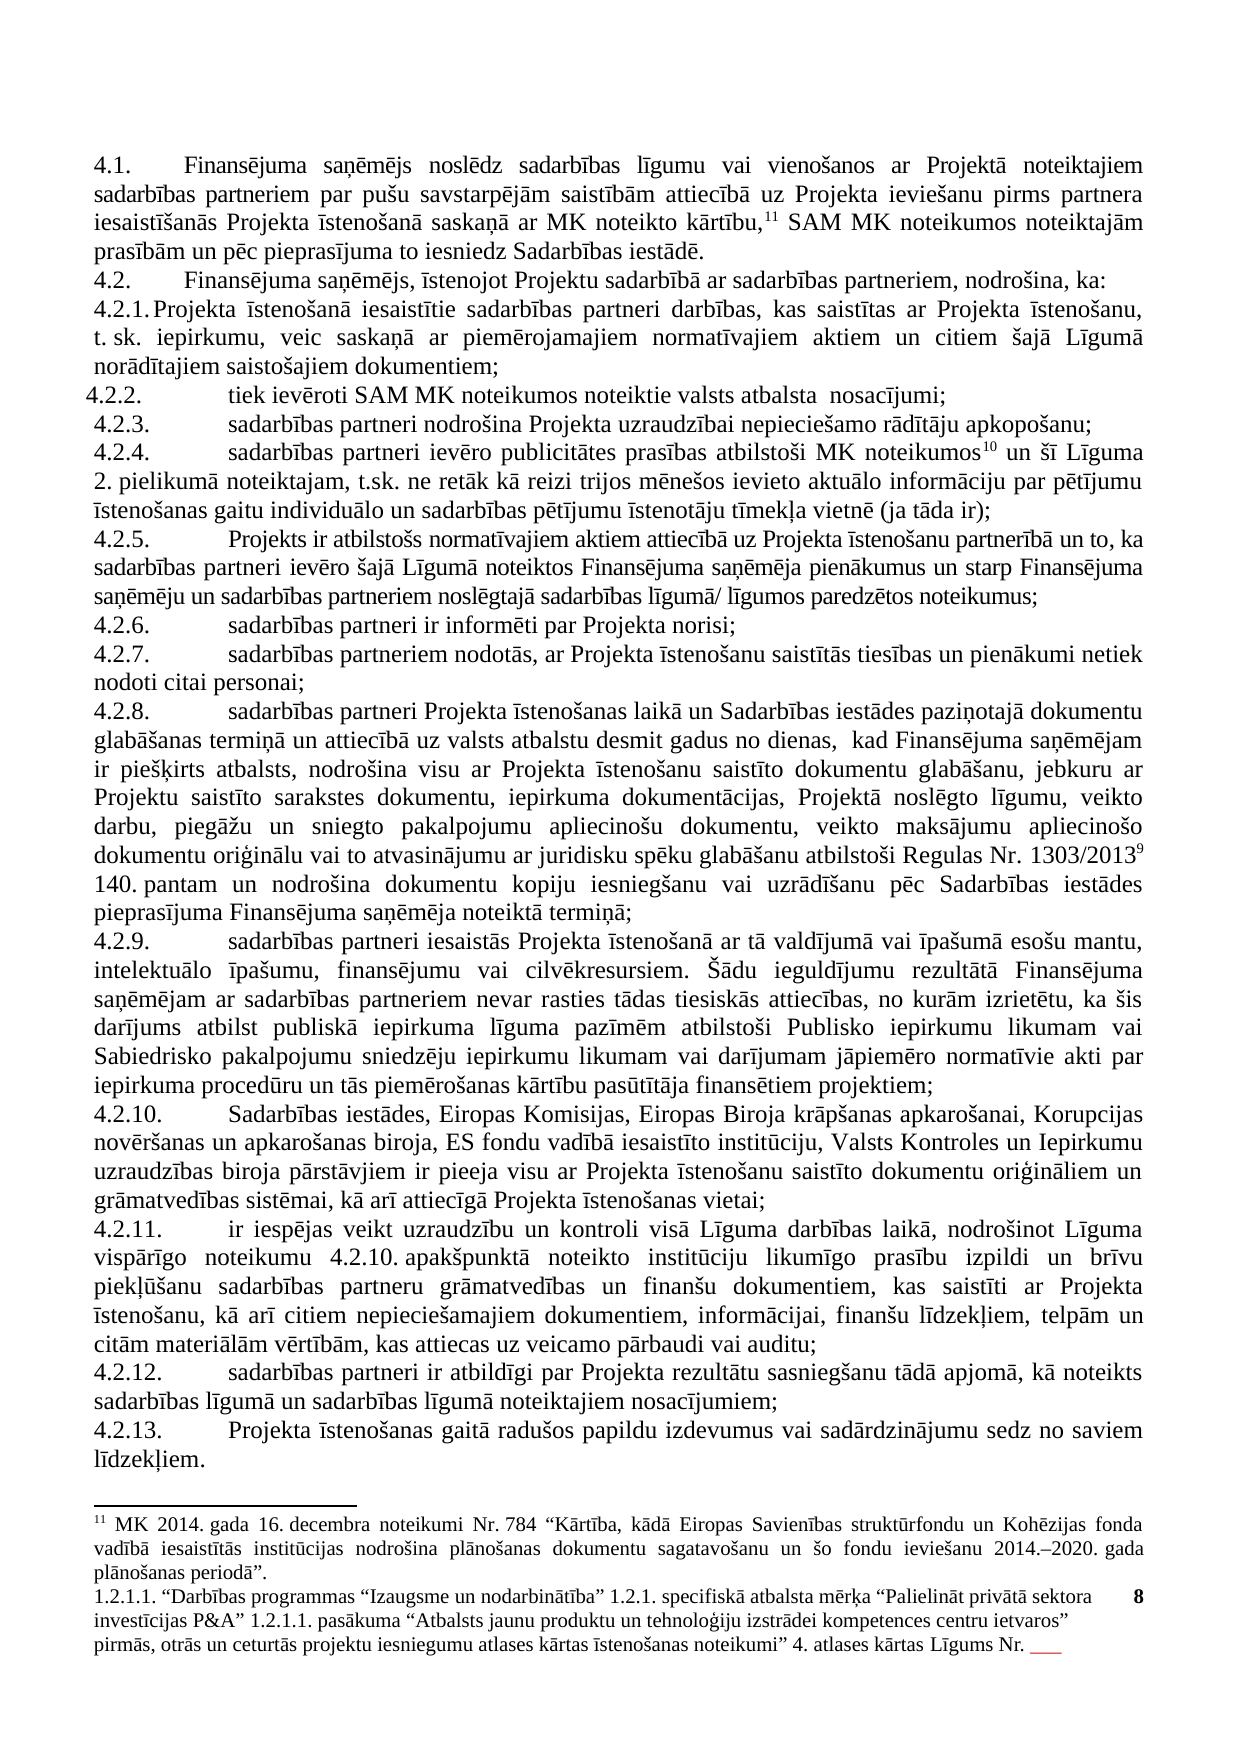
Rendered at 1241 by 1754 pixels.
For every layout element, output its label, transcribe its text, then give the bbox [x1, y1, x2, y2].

list sadarbības partneri ir atbildīgi par Projekta rezultātu sasniegšanu tādā apjomā, kā noteikts sadarbības līgumā un sadarbības līgumā noteiktajiem nosacījumiem; [94, 1357, 1144, 1415]
list sadarbības partneri ir informēti par Projekta norisi; [94, 610, 1144, 639]
list Finansējuma saņēmējs noslēdz sadarbības līgumu vai vienošanos ar Projektā noteiktajiem sadarbības partneriem par pušu savstarpējām saistībām attiecībā uz Projekta ieviešanu pirms partnera iesaistīšanās Projekta īstenošanā saskaņā ar MK noteikto kārtību, SAM MK noteikumos noteiktajām prasībām un pēc pieprasījuma to iesniedz Sadarbības iestādē. [94, 150, 1144, 265]
list sadarbības partneri nodrošina Projekta uzraudzībai nepieciešamo rādītāju apkopošanu; [94, 409, 1144, 437]
list Projekta īstenošanā iesaistītie sadarbības partneri darbības, kas saistītas ar Projekta īstenošanu, t. sk. iepirkumu, veic saskaņā ar piemērojamajiem normatīvajiem aktiem un citiem šajā Līgumā norādītajiem saistošajiem dokumentiem; [94, 294, 1144, 380]
list sadarbības partneri iesaistās Projekta īstenošanā ar tā valdījumā vai īpašumā esošu mantu, intelektuālo īpašumu, finansējumu vai cilvēkresursiem. Šādu ieguldījumu rezultātā Finansējuma saņēmējam ar sadarbības partneriem nevar rasties tādas tiesiskās attiecības, no kurām izrietētu, ka šis darījums atbilst publiskā iepirkuma līguma pazīmēm atbilstoši Publisko iepirkumu likumam vai Sabiedrisko pakalpojumu sniedzēju iepirkumu likumam vai darījumam jāpiemēro normatīvie akti par iepirkuma procedūru un tās piemērošanas kārtību pasūtītāja finansētiem projektiem; [94, 926, 1144, 1099]
list Sadarbības iestādes, Eiropas Komisijas, Eiropas Biroja krāpšanas apkarošanai, Korupcijas novēršanas un apkarošanas biroja, ES fondu vadībā iesaistīto institūciju, Valsts Kontroles un Iepirkumu uzraudzības biroja pārstāvjiem ir pieeja visu ar Projekta īstenošanu saistīto dokumentu oriģināliem un grāmatvedības sistēmai, kā arī attiecīgā Projekta īstenošanas vietai; [94, 1099, 1144, 1214]
list tiek ievēroti SAM MK noteikumos noteiktie valsts atbalsta nosacījumi; [86, 380, 1144, 409]
list sadarbības partneri Projekta īstenošanas laikā un Sadarbības iestādes paziņotajā dokumentu glabāšanas termiņā un attiecībā uz valsts atbalstu desmit gadus no dienas, kad Finansējuma saņēmējam ir piešķirts atbalsts, nodrošina visu ar Projekta īstenošanu saistīto dokumentu glabāšanu, jebkuru ar Projektu saistīto sarakstes dokumentu, iepirkuma dokumentācijas, Projektā noslēgto līgumu, veikto darbu, piegāžu un sniegto pakalpojumu apliecinošu dokumentu, veikto maksājumu apliecinošo dokumentu oriģinālu vai to atvasinājumu ar juridisku spēku glabāšanu atbilstoši Regulas Nr. 1303/20139 140. pantam un nodrošina dokumentu kopiju iesniegšanu vai uzrādīšanu pēc Sadarbības iestādes pieprasījuma Finansējuma saņēmēja noteiktā termiņā; [94, 696, 1144, 926]
list Projekta īstenošanas gaitā radušos papildu izdevumus vai sadārdzinājumu sedz no saviem līdzekļiem. [94, 1415, 1144, 1472]
list Projekts ir atbilstošs normatīvajiem aktiem attiecībā uz Projekta īstenošanu partnerībā un to, ka sadarbības partneri ievēro šajā Līgumā noteiktos Finansējuma saņēmēja pienākumus un starp Finansējuma saņēmēju un sadarbības partneriem noslēgtajā sadarbības līgumā/ līgumos paredzētos noteikumus; [94, 524, 1144, 610]
list sadarbības partneri ievēro publicitātes prasības atbilstoši MK noteikumos10 un šī Līguma 2. pielikumā noteiktajam, t.sk. ne retāk kā reizi trijos mēnešos ievieto aktuālo informāciju par pētījumu īstenošanas gaitu individuālo un sadarbības pētījumu īstenotāju tīmekļa vietnē (ja tāda ir); [94, 437, 1144, 524]
list sadarbības partneriem nodotās, ar Projekta īstenošanu saistītās tiesības un pienākumi netiek nodoti citai personai; [94, 639, 1144, 696]
list Finansējuma saņēmējs, īstenojot Projektu sadarbībā ar sadarbības partneriem, nodrošina, ka: [94, 265, 1144, 294]
list ir iespējas veikt uzraudzību un kontroli visā Līguma darbības laikā, nodrošinot Līguma vispārīgo noteikumu 4.2.10. apakšpunktā noteikto institūciju likumīgo prasību izpildi un brīvu piekļūšanu sadarbības partneru grāmatvedības un finanšu dokumentiem, kas saistīti ar Projekta īstenošanu, kā arī citiem nepieciešamajiem dokumentiem, informācijai, finanšu līdzekļiem, telpām un citām materiālām vērtībām, kas attiecas uz veicamo pārbaudi vai auditu; [94, 1214, 1144, 1357]
